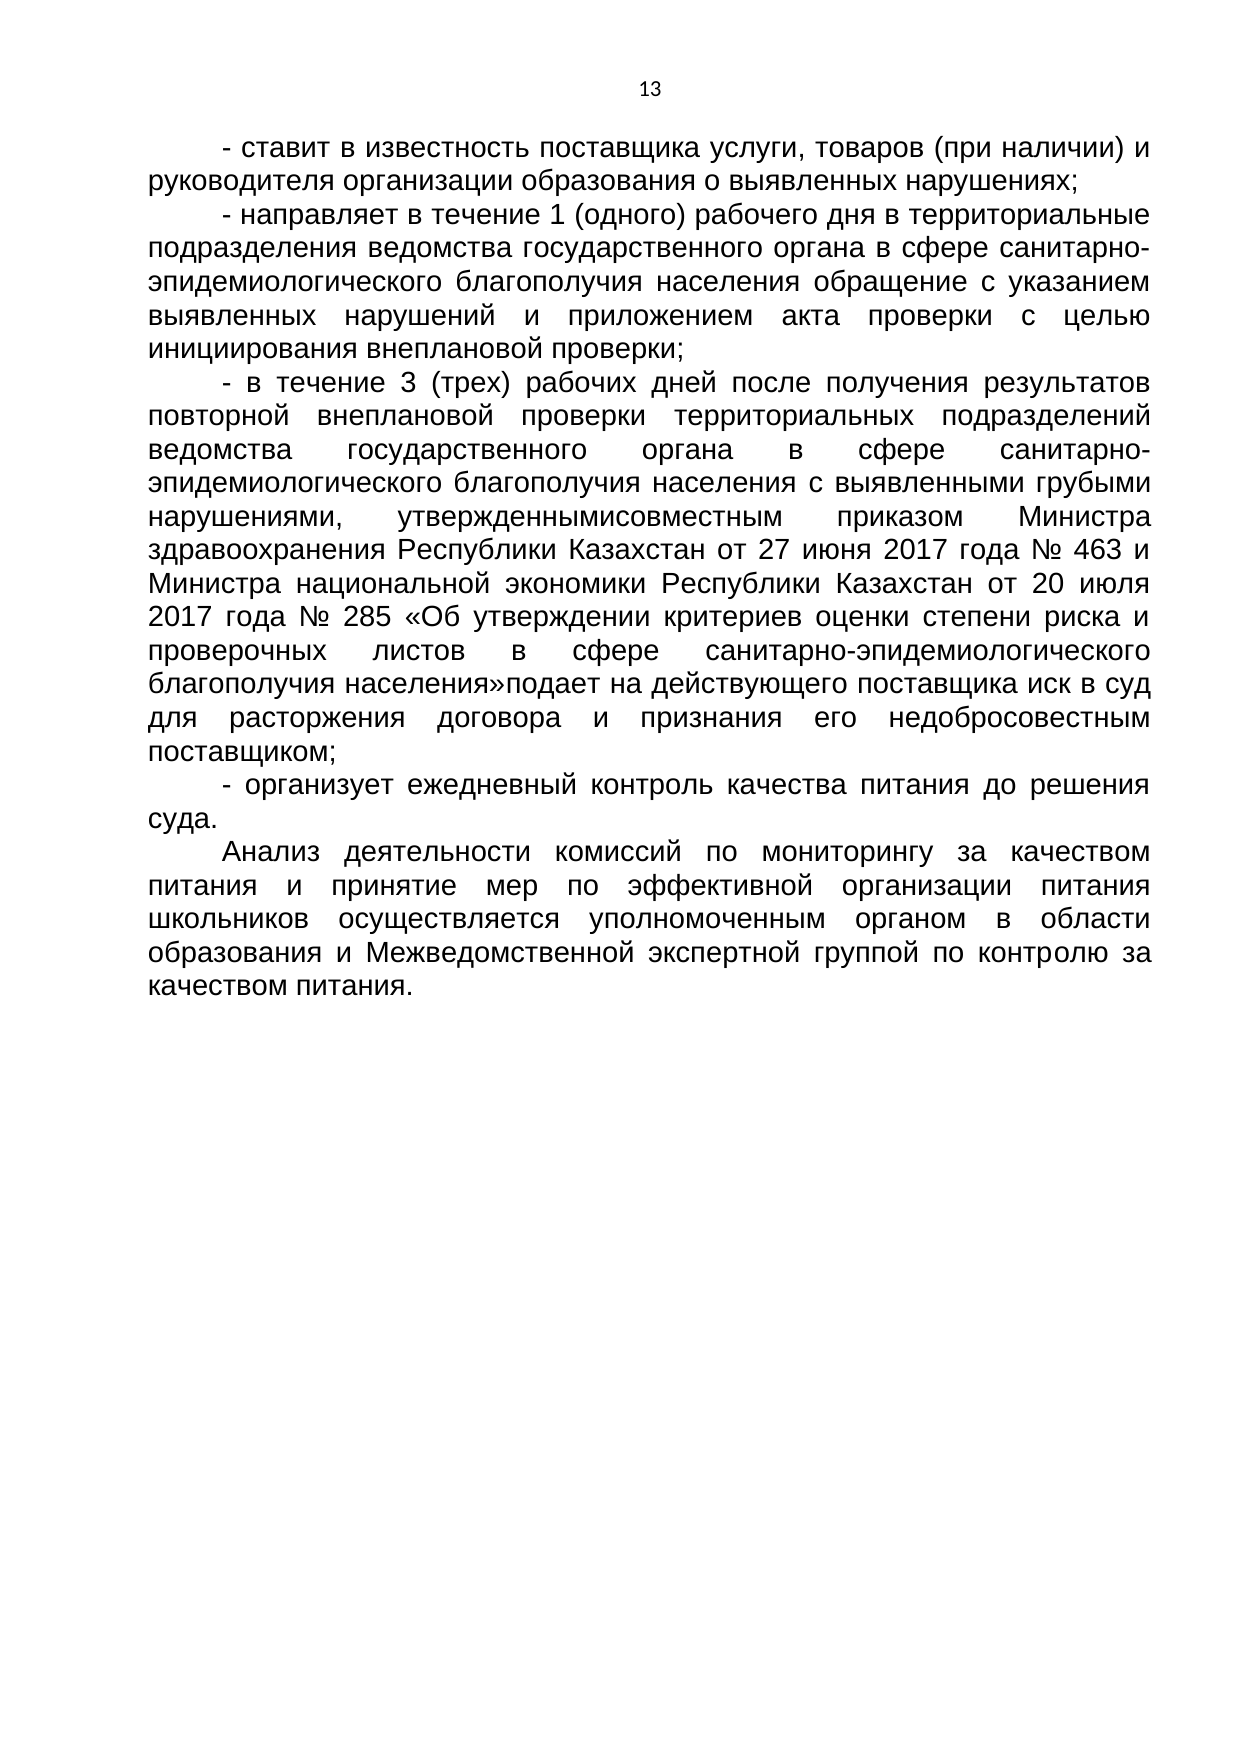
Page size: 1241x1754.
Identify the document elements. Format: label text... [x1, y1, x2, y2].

text - в течение 3 (трех) рабочих дней после получения результатов повторной внеплановой проверки территориальных подразделений ведомства государственного органа в сфере санитарно-эпидемиологического благополучия населения с выявленными грубыми нарушениями, утвержденнымисовместным приказом Министра здравоохранения Республики Казахстан от 27 июня 2017 года № 463 и Министра национальной экономики Республики Казахстан от 20 июля 2017 года № 285 «Об утверждении критериев оценки степени риска и проверочных листов в сфере санитарно-эпидемиологического благополучия населения»подает на действующего поставщика иск в суд для расторжения договора и признания его недобросовестным поставщиком; [148, 365, 1152, 767]
text - ставит в известность поставщика услуги, товаров (при наличии) и руководителя организации образования о выявленных нарушениях; [148, 130, 1152, 197]
text Анализ деятельности комиссий по мониторингу за качеством питания и принятие мер по эффективной организации питания школьников осуществляется уполномоченным органом в области образования и Межведомственной экспертной группой по контролю за качеством питания. [148, 834, 1152, 1002]
text - направляет в течение 1 (одного) рабочего дня в территориальные подразделения ведомства государственного органа в сфере санитарно-эпидемиологического благополучия населения обращение с указанием выявленных нарушений и приложением акта проверки с целью инициирования внеплановой проверки; [148, 197, 1152, 365]
text - организует ежедневный контроль качества питания до решения суда. [148, 767, 1152, 834]
